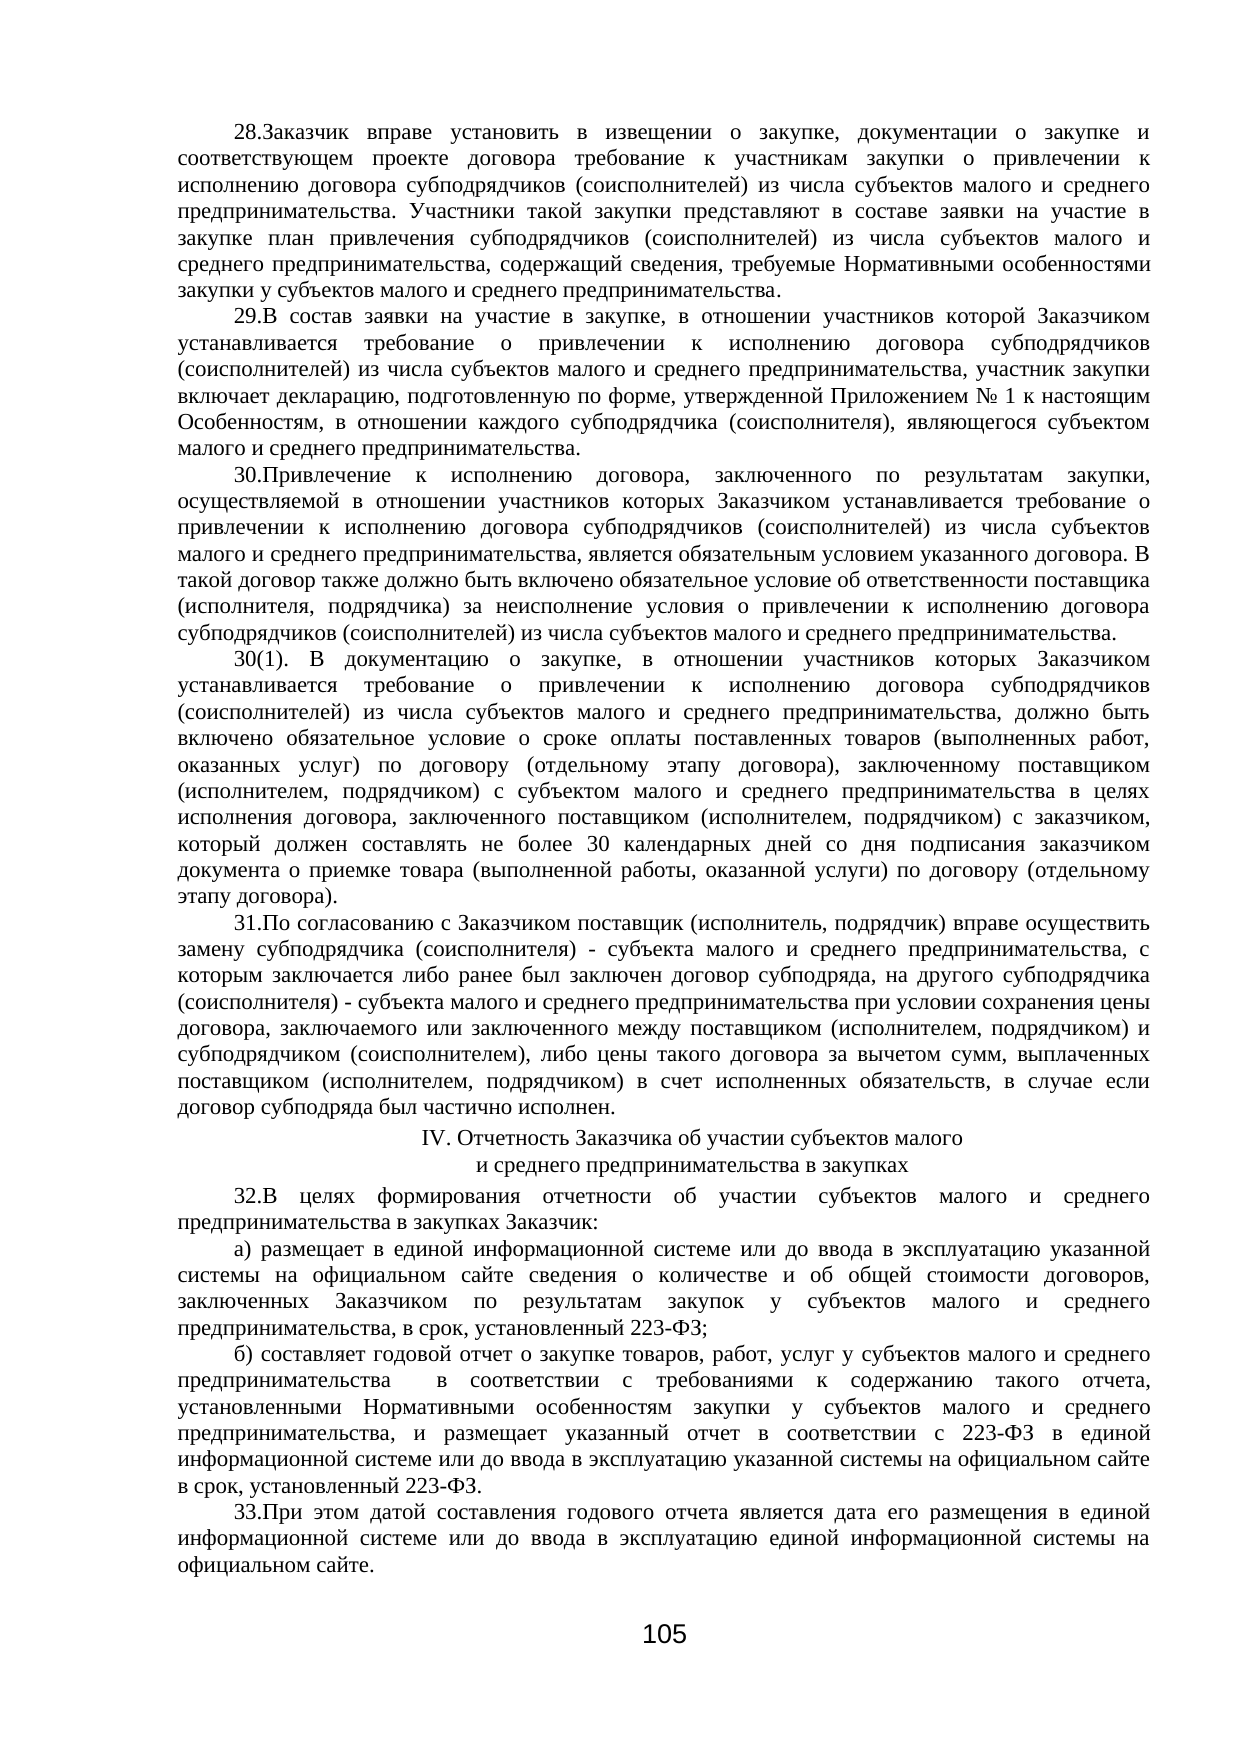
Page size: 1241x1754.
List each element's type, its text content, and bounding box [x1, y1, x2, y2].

text и среднего предпринимательства в закупках [177, 1151, 1152, 1177]
text IV. Отчетность Заказчика об участии субъектов малого [177, 1124, 1152, 1151]
text 28.Заказчик вправе установить в извещении о закупке, документации о закупке и соответствующем проекте договора требование к участникам закупки о привлечении к исполнению договора субподрядчиков (соисполнителей) из числа субъектов малого и среднего предпринимательства. Участники такой закупки представляют в составе заявки на участие в закупке план привлечения субподрядчиков (соисполнителей) из числа субъектов малого и среднего предпринимательства, содержащий сведения, требуемые Нормативными особенностями закупки у субъектов малого и среднего предпринимательства. [177, 118, 1152, 303]
text 31.По согласованию с Заказчиком поставщик (исполнитель, подрядчик) вправе осуществить замену субподрядчика (соисполнителя) - субъекта малого и среднего предпринимательства, с которым заключается либо ранее был заключен договор субподряда, на другого субподрядчика (соисполнителя) - субъекта малого и среднего предпринимательства при условии сохранения цены договора, заключаемого или заключенного между поставщиком (исполнителем, подрядчиком) и субподрядчиком (соисполнителем), либо цены такого договора за вычетом сумм, выплаченных поставщиком (исполнителем, подрядчиком) в счет исполненных обязательств, в случае если договор субподряда был частично исполнен. [177, 909, 1152, 1119]
text б) составляет годовой отчет о закупке товаров, работ, услуг у субъектов малого и среднего предпринимательства в соответствии с требованиями к содержанию такого отчета, установленными Нормативными особенностям закупки у субъектов малого и среднего предпринимательства, и размещает указанный отчет в соответствии с 223-ФЗ в единой информационной системе или до ввода в эксплуатацию указанной системы на официальном сайте в срок, установленный 223-ФЗ. [177, 1340, 1152, 1498]
text 30.Привлечение к исполнению договора, заключенного по результатам закупки, осуществляемой в отношении участников которых Заказчиком устанавливается требование о привлечении к исполнению договора субподрядчиков (соисполнителей) из числа субъектов малого и среднего предпринимательства, является обязательным условием указанного договора. В такой договор также должно быть включено обязательное условие об ответственности поставщика (исполнителя, подрядчика) за неисполнение условия о привлечении к исполнению договора субподрядчиков (соисполнителей) из числа субъектов малого и среднего предпринимательства. [177, 461, 1152, 645]
text 29.В состав заявки на участие в закупке, в отношении участников которой Заказчиком устанавливается требование о привлечении к исполнению договора субподрядчиков (соисполнителей) из числа субъектов малого и среднего предпринимательства, участник закупки включает декларацию, подготовленную по форме, утвержденной Приложением № 1 к настоящим Особенностям, в отношении каждого субподрядчика (соисполнителя), являющегося субъектом малого и среднего предпринимательства. [177, 303, 1152, 461]
text 32.В целях формирования отчетности об участии субъектов малого и среднего предпринимательства в закупках Заказчик: [177, 1182, 1152, 1234]
text 30(1). В документацию о закупке, в отношении участников которых Заказчиком устанавливается требование о привлечении к исполнению договора субподрядчиков (соисполнителей) из числа субъектов малого и среднего предпринимательства, должно быть включено обязательное условие о сроке оплаты поставленных товаров (выполненных работ, оказанных услуг) по договору (отдельному этапу договора), заключенному поставщиком (исполнителем, подрядчиком) с субъектом малого и среднего предпринимательства в целях исполнения договора, заключенного поставщиком (исполнителем, подрядчиком) с заказчиком, который должен составлять не более 30 календарных дней со дня подписания заказчиком документа о приемке товара (выполненной работы, оказанной услуги) по договору (отдельному этапу договора). [177, 645, 1152, 909]
text а) размещает в единой информационной системе или до ввода в эксплуатацию указанной системы на официальном сайте сведения о количестве и об общей стоимости договоров, заключенных Заказчиком по результатам закупок у субъектов малого и среднего предпринимательства, в срок, установленный 223-ФЗ; [177, 1234, 1152, 1340]
text 33.При этом датой составления годового отчета является дата его размещения в единой информационной системе или до ввода в эксплуатацию единой информационной системы на официальном сайте. [177, 1498, 1152, 1577]
